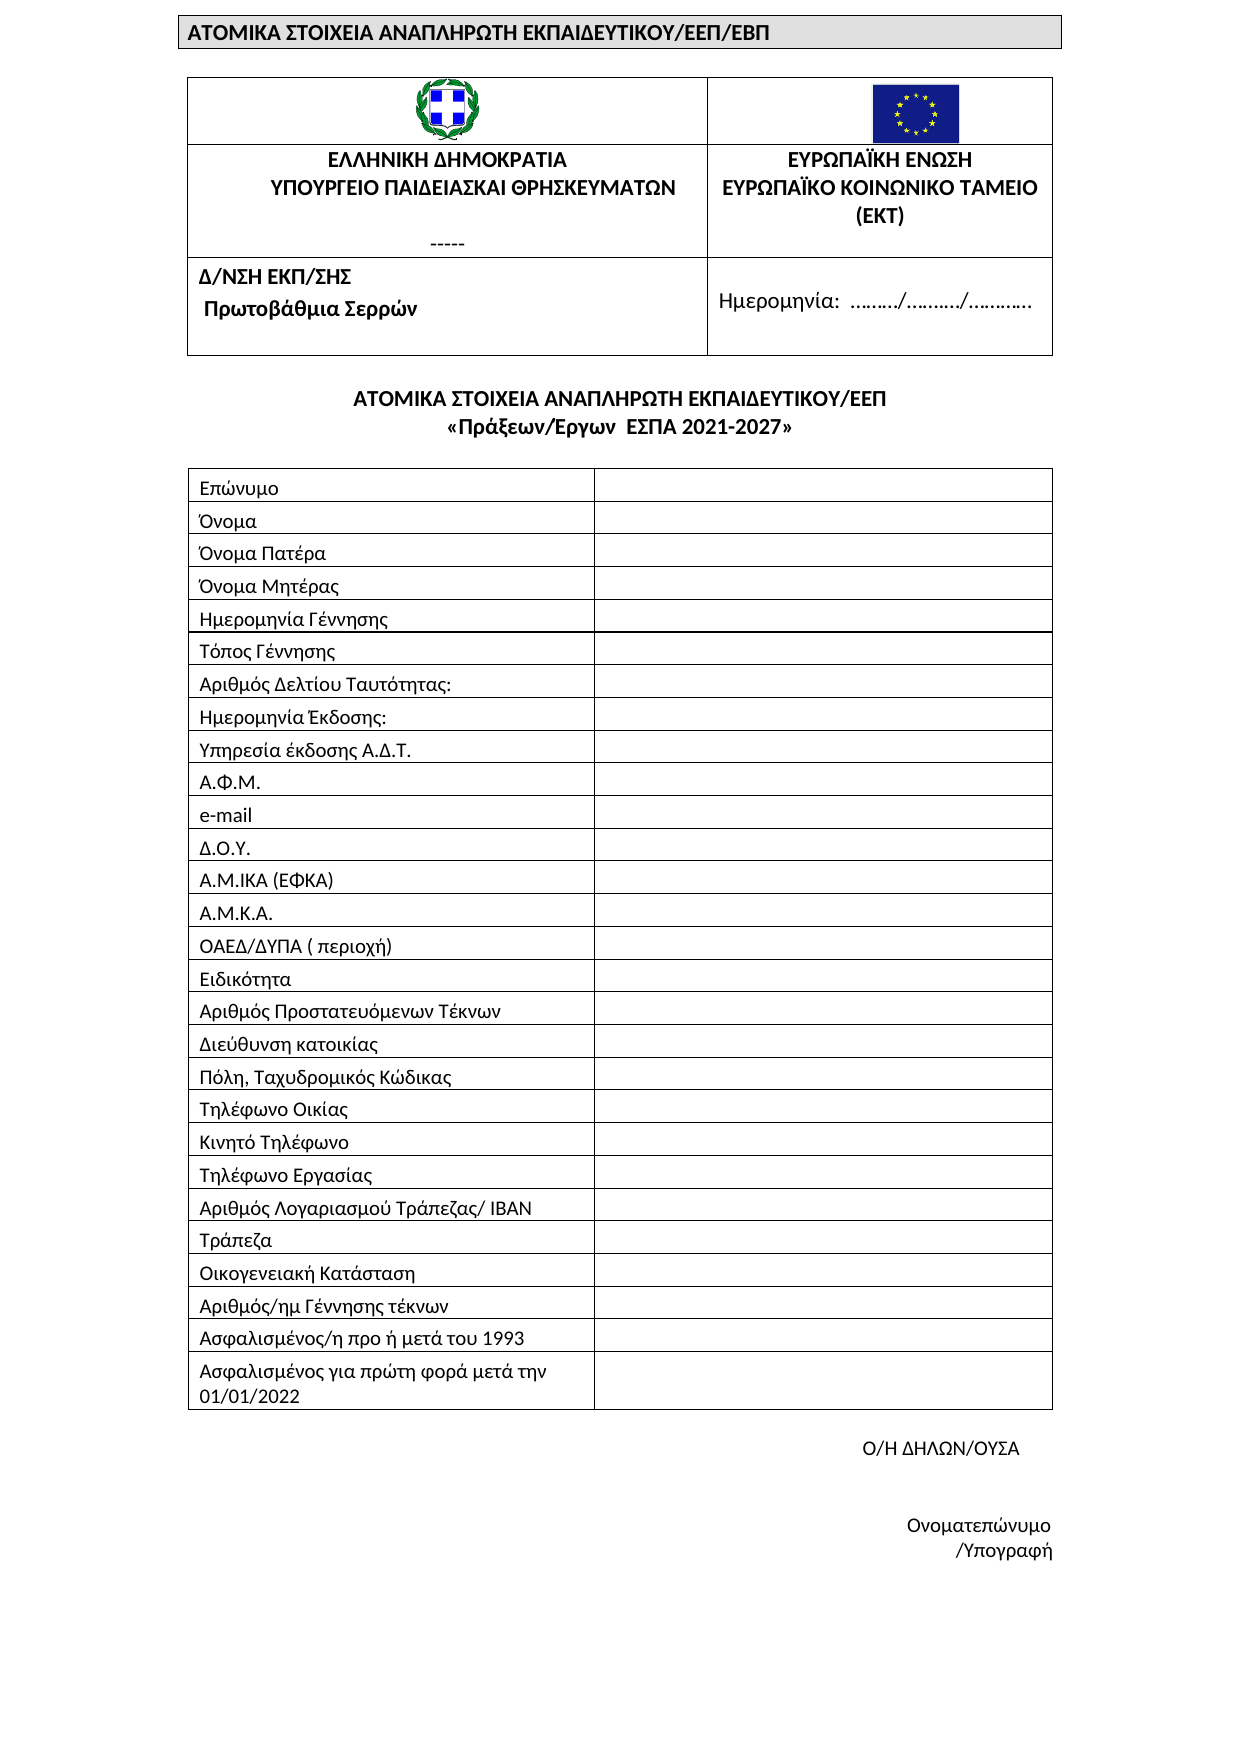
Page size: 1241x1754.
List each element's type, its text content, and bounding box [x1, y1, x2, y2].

table_cell Αριθμός Λογαριασμού Τράπεζας/ ΙΒΑΝ [189, 1189, 594, 1220]
table_cell Ασφαλισμένος/η προ ή μετά του 1993 [189, 1319, 594, 1351]
table_header [188, 78, 707, 144]
table_cell Όνομα Μητέρας [189, 567, 594, 599]
table_cell [595, 600, 1052, 631]
table_cell Τόπος Γέννησης [189, 633, 594, 664]
table_header [595, 469, 1052, 501]
table_cell ΕΛΛΗΝΙΚΗ ΔΗΜΟΚΡΑΤΙΑ ΥΠΟΥΡΓΕΙΟ ΠΑΙΔΕΙΑΣΚΑΙ ΘΡΗΣΚΕΥΜΑΤΩΝ ----- [188, 145, 707, 257]
table_cell Πόλη, Ταχυδρομικός Κώδικας [189, 1058, 594, 1089]
table_cell Ειδικότητα [189, 960, 594, 991]
table_cell Όνομα [189, 502, 594, 533]
table_cell [595, 534, 1052, 566]
table_cell Αριθμός/ημ Γέννησης τέκνων [189, 1287, 594, 1318]
text Ονοματεπώνυμο/Υπογραφή [187, 1512, 1053, 1563]
table_cell [595, 1090, 1052, 1122]
table_cell Τηλέφωνο Οικίας [189, 1090, 594, 1122]
table_cell Αριθμός Δελτίου Ταυτότητας: [189, 665, 594, 697]
table_cell [595, 1156, 1052, 1187]
table_cell [595, 992, 1052, 1024]
table_cell Ημερομηνία Έκδοσης: [189, 698, 594, 729]
table_cell Υπηρεσία έκδοσης Α.Δ.Τ. [189, 731, 594, 762]
table_cell [595, 796, 1052, 828]
table_header Επώνυμο [189, 469, 594, 501]
table_cell [595, 1058, 1052, 1089]
table_cell [595, 960, 1052, 991]
text ΑΤΟΜΙΚΑ ΣΤΟΙΧΕΙΑ ΑΝΑΠΛΗΡΩΤΗ ΕΚΠΑΙΔΕΥΤΙΚΟΥ/ΕΕΠ/ΕΒΠ [179, 16, 1061, 48]
table_cell [595, 927, 1052, 958]
table_cell Αριθμός Προστατευόμενων Τέκνων [189, 992, 594, 1024]
table_cell Α.Μ.ΙΚΑ (ΕΦΚΑ) [189, 861, 594, 893]
table_cell [595, 698, 1052, 729]
text Ο/Η ΔΗΛΩΝ/ΟΥΣΑ [187, 1436, 1053, 1461]
table_cell Κινητό Τηλέφωνο [189, 1123, 594, 1155]
table_cell Όνομα Πατέρα [189, 534, 594, 566]
table_cell Δ/ΝΣΗ ΕΚΠ/ΣΗΣ Πρωτοβάθμια Σερρών [188, 258, 707, 355]
picture [871, 83, 960, 144]
table_cell Ημερομηνία Γέννησης [189, 600, 594, 631]
table_cell Δ.Ο.Υ. [189, 829, 594, 860]
table_cell Τράπεζα [189, 1221, 594, 1253]
table_cell [595, 633, 1052, 664]
table_cell Α.Φ.Μ. [189, 763, 594, 795]
text ΑΤΟΜΙΚΑ ΣΤΟΙΧΕΙΑ ΑΝΑΠΛΗΡΩΤΗ ΕΚΠΑΙΔΕΥΤΙΚΟΥ/ΕΕΠ [187, 384, 1053, 412]
table_header [708, 78, 1052, 144]
table_cell [595, 861, 1052, 893]
table_cell [595, 1123, 1052, 1155]
table_cell Ημερομηνία: ………/…….…/………… [708, 258, 1052, 355]
table_cell [595, 894, 1052, 926]
table_cell [595, 731, 1052, 762]
table_cell Διεύθυνση κατοικίας [189, 1025, 594, 1057]
table_cell [595, 1287, 1052, 1318]
table_cell [595, 1189, 1052, 1220]
table_cell [595, 1221, 1052, 1253]
table_cell [595, 1352, 1052, 1409]
table_cell ΕΥΡΩΠΑΪΚΗ ΕΝΩΣΗ ΕΥΡΩΠΑΪΚΟ ΚΟΙΝΩΝΙΚΟ ΤΑΜΕΙΟ (ΕΚΤ) [708, 145, 1052, 257]
table_cell e-mail [189, 796, 594, 828]
table_cell Ασφαλισμένος για πρώτη φορά μετά την 01/01/2022 [189, 1352, 594, 1409]
table_cell [595, 1254, 1052, 1286]
table_cell Τηλέφωνο Εργασίας [189, 1156, 594, 1187]
table_cell ΟΑΕΔ/ΔΥΠΑ ( περιοχή) [189, 927, 594, 958]
table_cell [595, 829, 1052, 860]
table_cell [595, 567, 1052, 599]
table_cell [595, 1025, 1052, 1057]
table_cell [595, 502, 1052, 533]
table_cell [595, 1319, 1052, 1351]
table_cell [595, 763, 1052, 795]
table_cell [595, 665, 1052, 697]
text «Πράξεων/Έργων ΕΣΠΑ 2021-2027» [187, 412, 1053, 440]
table_cell Α.Μ.Κ.Α. [189, 894, 594, 926]
table_cell Οικογενειακή Κατάσταση [189, 1254, 594, 1286]
